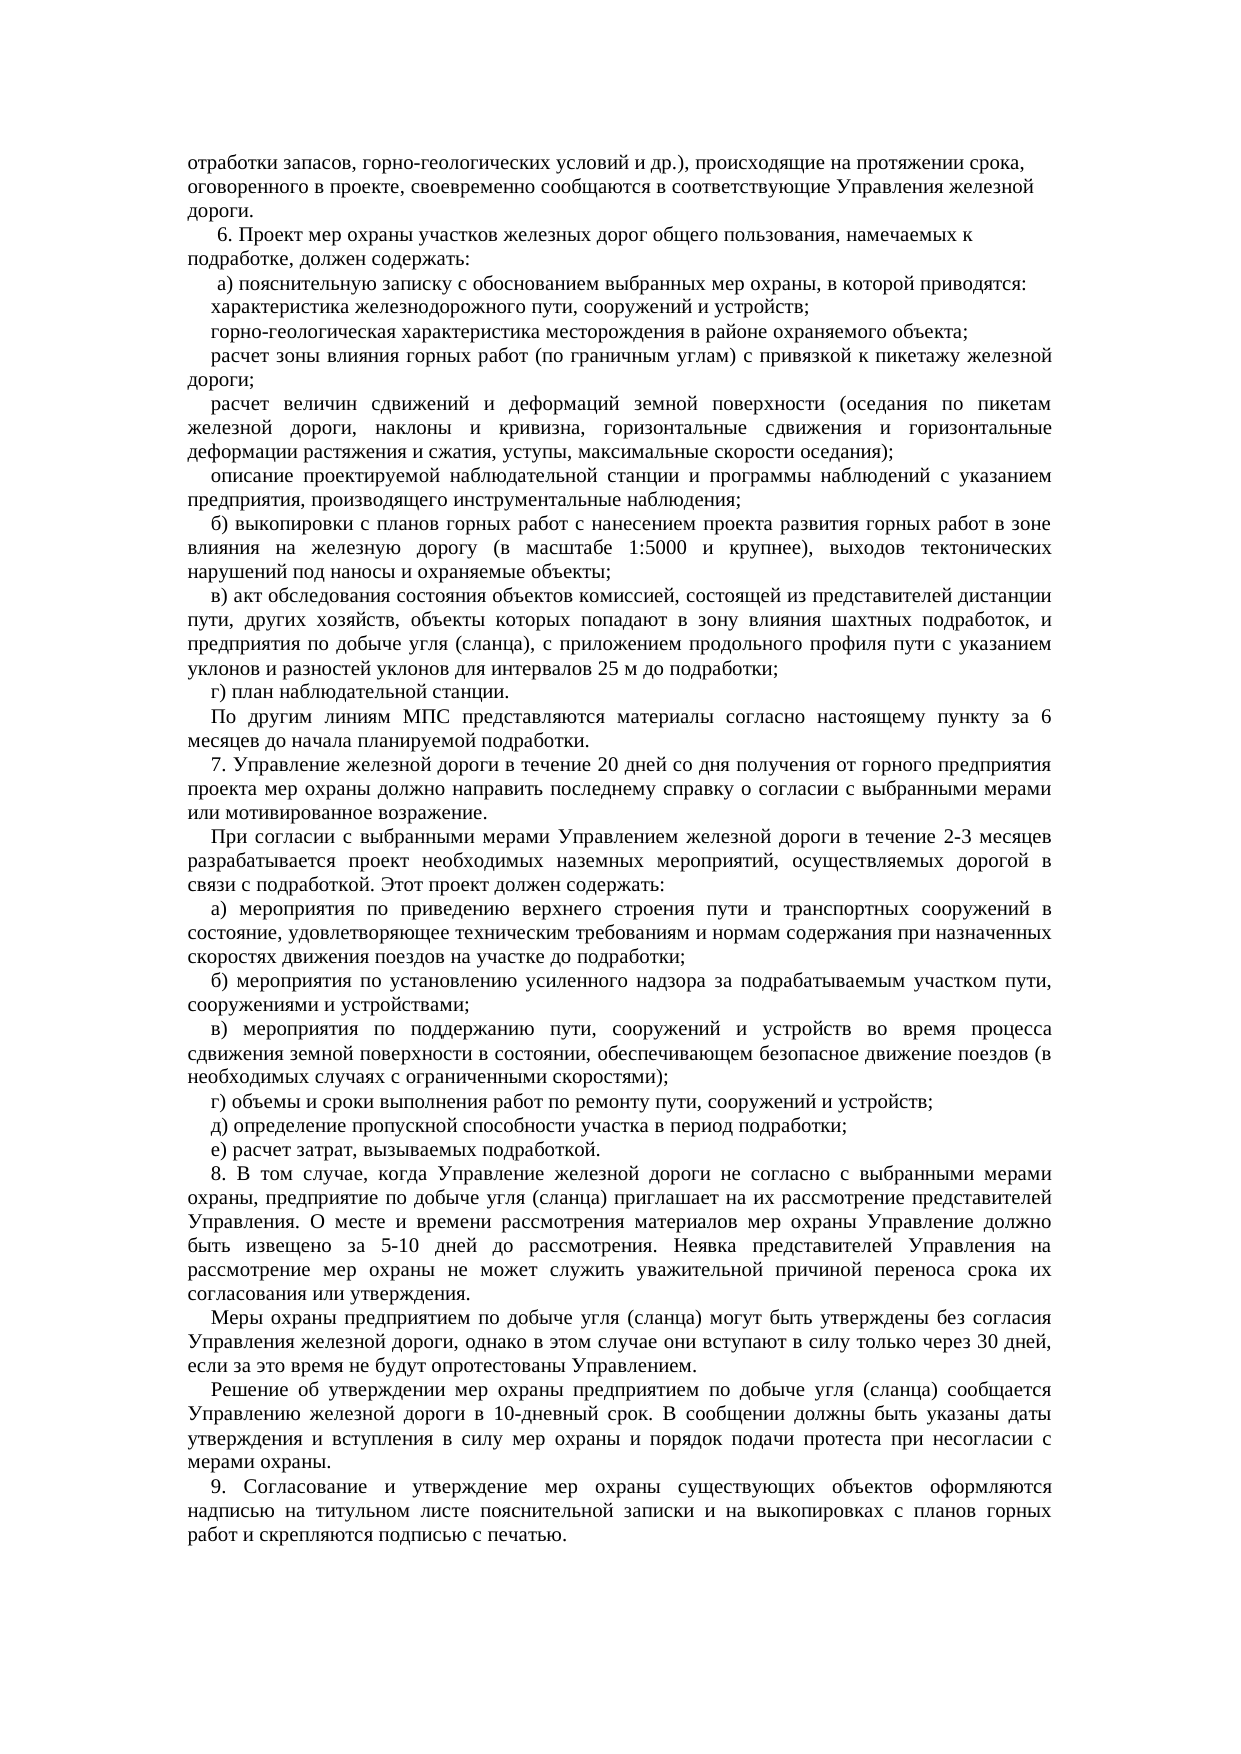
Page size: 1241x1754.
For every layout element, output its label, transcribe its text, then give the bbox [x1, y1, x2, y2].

text горно-геологическая характеристика месторождения в районе охраняемого объекта; [187, 318, 1053, 342]
text а) мероприятия по приведению верхнего строения пути и транспортных сооружений в состояние, удовлетворяющее техническим требованиям и нормам содержания при назначенных скоростях движения поездов на участке до подработки; [187, 896, 1053, 968]
text 6. Проект мер охраны участков железных дорог общего пользования, намечаемых к подработке, должен содержать: [187, 222, 1053, 270]
text в) акт обследования состояния объектов комиссией, состоящей из представителей дистанции пути, других хозяйств, объекты которых попадают в зону влияния шахтных подработок, и предприятия по добыче угля (сланца), с приложением продольного профиля пути с указанием уклонов и разностей уклонов для интервалов 25 м до подработки; [187, 583, 1053, 679]
text Меры охраны предприятием по добыче угля (сланца) могут быть утверждены без согласия Управления железной дороги, однако в этом случае они вступают в силу только через 30 дней, если за это время не будут опротестованы Управлением. [187, 1305, 1053, 1377]
text 9. Согласование и утверждение мер охраны существующих объектов оформляются надписью на титульном листе пояснительной записки и на выкопировках с планов горных работ и скрепляются подписью с печатью. [187, 1473, 1053, 1546]
text а) пояснительную записку с обоснованием выбранных мер охраны, в которой приводятся: [187, 270, 1053, 294]
text расчет зоны влияния горных работ (по граничным углам) с привязкой к пикетажу железной дороги; [187, 342, 1053, 391]
text 7. Управление железной дороги в течение 20 дней со дня получения от горного предприятия проекта мер охраны должно направить последнему справку о согласии с выбранными мерами или мотивированное возражение. [187, 752, 1053, 824]
text При согласии с выбранными мерами Управлением железной дороги в течение 2-3 месяцев разрабатывается проект необходимых наземных мероприятий, осуществляемых дорогой в связи с подработкой. Этот проект должен содержать: [187, 824, 1053, 896]
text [187, 150, 1053, 222]
text д) определение пропускной способности участка в период подработки; [187, 1112, 1053, 1137]
text описание проектируемой наблюдательной станции и программы наблюдений с указанием предприятия, производящего инструментальные наблюдения; [187, 463, 1053, 511]
text б) мероприятия по установлению усиленного надзора за подрабатываемым участком пути, сооружениями и устройствами; [187, 968, 1053, 1016]
text г) объемы и сроки выполнения работ по ремонту пути, сооружений и устройств; [187, 1088, 1053, 1112]
text расчет величин сдвижений и деформаций земной поверхности (оседания по пикетам железной дороги, наклоны и кривизна, горизонтальные сдвижения и горизонтальные деформации растяжения и сжатия, уступы, максимальные скорости оседания); [187, 391, 1053, 463]
text характеристика железнодорожного пути, сооружений и устройств; [187, 294, 1053, 318]
text Решение об утверждении мер охраны предприятием по добыче угля (сланца) сообщается Управлению железной дороги в 10-дневный срок. В сообщении должны быть указаны даты утверждения и вступления в силу мер охраны и порядок подачи протеста при несогласии с мерами охраны. [187, 1377, 1053, 1473]
text б) выкопировки с планов горных работ с нанесением проекта развития горных работ в зоне влияния на железную дорогу (в масштабе 1:5000 и крупнее), выходов тектонических нарушений под наносы и охраняемые объекты; [187, 511, 1053, 583]
text в) мероприятия по поддержанию пути, сооружений и устройств во время процесса сдвижения земной поверхности в состоянии, обеспечивающем безопасное движение поездов (в необходимых случаях с ограниченными скоростями); [187, 1016, 1053, 1088]
text е) расчет затрат, вызываемых подработкой. [187, 1137, 1053, 1161]
text 8. В том случае, когда Управление железной дороги не согласно с выбранными мерами охраны, предприятие по добыче угля (сланца) приглашает на их рассмотрение представителей Управления. О месте и времени рассмотрения материалов мер охраны Управление должно быть извещено за 5-10 дней до рассмотрения. Неявка представителей Управления на рассмотрение мер охраны не может служить уважительной причиной переноса срока их согласования или утверждения. [187, 1161, 1053, 1305]
text По другим линиям МПС представляются материалы согласно настоящему пункту за 6 месяцев до начала планируемой подработки. [187, 703, 1053, 752]
text г) план наблюдательной станции. [187, 679, 1053, 703]
